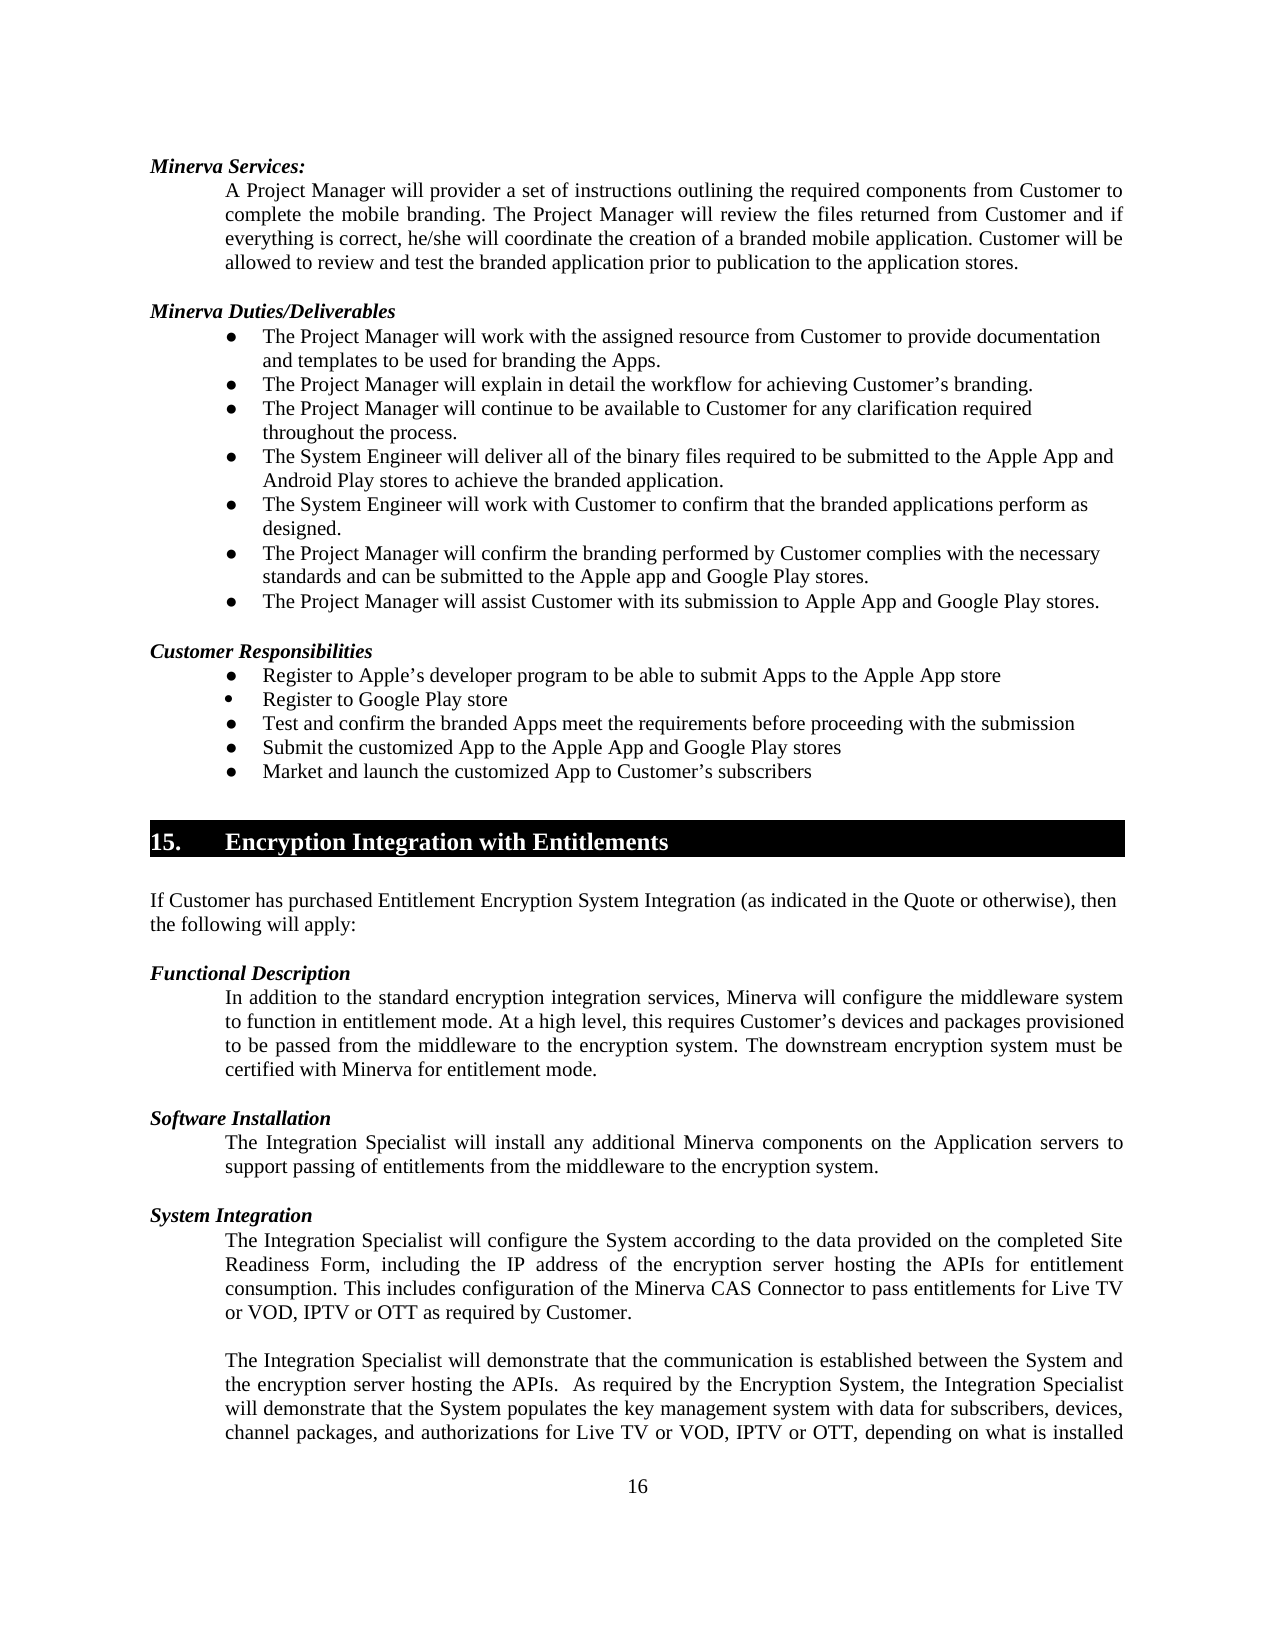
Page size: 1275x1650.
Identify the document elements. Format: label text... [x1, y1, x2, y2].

text If Customer has purchased Entitlement Encryption System Integration (as indicated in the Quote or otherwise), then the following will apply: [150, 888, 1125, 936]
text ● Market and launch the customized App to Customer’s subscribers [225, 759, 1125, 783]
list Software Installation [150, 1105, 1123, 1130]
text The Integration Specialist will install any additional Minerva components on the Application servers to support passing of entitlements from the middleware to the encryption system. [225, 1130, 1125, 1178]
list Minerva Duties/Deliverables [150, 298, 1123, 323]
text ● The System Engineer will deliver all of the binary files required to be submitted to the Apple App and Android Play stores to achieve the branded application. [225, 444, 1125, 492]
text ● The Project Manager will continue to be available to Customer for any clarification required throughout the process. [225, 396, 1125, 444]
list Customer Responsibilities [150, 638, 1123, 663]
text In addition to the standard encryption integration services, Minerva will configure the middleware system to function in entitlement mode. At a high level, this requires Customer’s devices and packages provisioned to be passed from the middleware to the encryption system. The downstream encryption system must be certified with Minerva for entitlement mode. [225, 985, 1125, 1081]
text ● The System Engineer will work with Customer to confirm that the branded applications perform as designed. [225, 492, 1125, 540]
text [225, 1348, 1125, 1444]
text ● Submit the customized App to the Apple App and Google Play stores [225, 735, 1125, 759]
list System Integration [150, 1202, 1123, 1227]
text A Project Manager will provider a set of instructions outlining the required components from Customer to complete the mobile branding. The Project Manager will review the files returned from Customer and if everything is correct, he/she will coordinate the creation of a branded mobile application. Customer will be allowed to review and test the branded application prior to publication to the application stores. [225, 178, 1125, 274]
list Functional Description [150, 960, 1123, 985]
text ● The Project Manager will confirm the branding performed by Customer complies with the necessary standards and can be submitted to the Apple app and Google Play stores. [225, 540, 1125, 588]
text Minerva Services: [150, 154, 1125, 178]
text ● The Project Manager will work with the assigned resource from Customer to provide documentation and templates to be used for branding the Apps. [225, 323, 1125, 372]
text 15. Encryption Integration with Entitlements [150, 820, 1125, 857]
text ● Register to Apple’s developer program to be able to submit Apps to the Apple App store [225, 663, 1125, 687]
text ● The Project Manager will explain in detail the workflow for achieving Customer’s branding. [225, 372, 1125, 396]
list Register to Google Play store [225, 687, 1125, 711]
text ● Test and confirm the branded Apps meet the requirements before proceeding with the submission [225, 711, 1125, 735]
text The Integration Specialist will configure the System according to the data provided on the completed Site Readiness Form, including the IP address of the encryption server hosting the APIs for entitlement consumption. This includes configuration of the Minerva CAS Connector to pass entitlements for Live TV or VOD, IPTV or OTT as required by Customer. [225, 1227, 1125, 1324]
text ● The Project Manager will assist Customer with its submission to Apple App and Google Play stores. [225, 588, 1125, 613]
